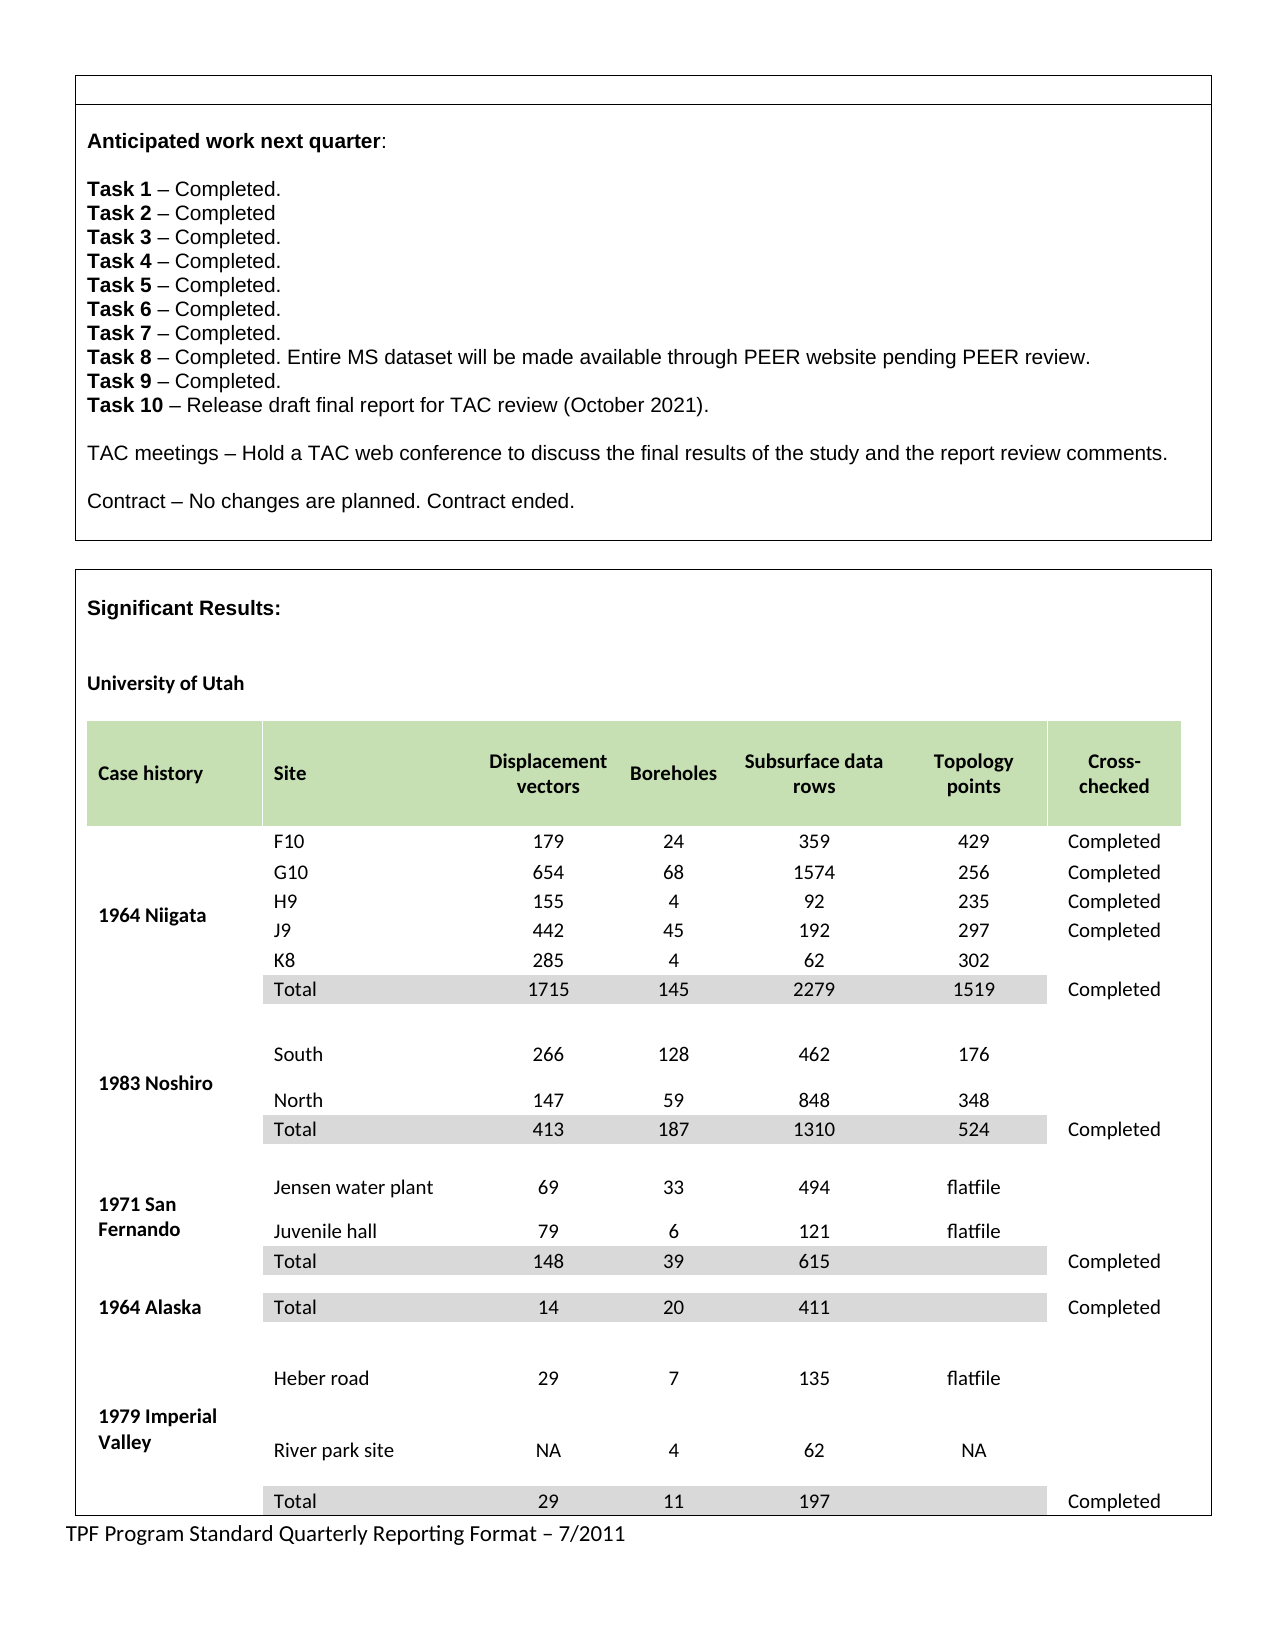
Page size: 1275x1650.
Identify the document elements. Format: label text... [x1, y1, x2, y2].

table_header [76, 570, 1211, 1515]
table_cell Anticipated work next quarter: Task 1 – Completed. Task 2 – Completed Task 3 – Completed. Task 4 – Completed. Task 5 – Completed. Task 6 – Completed. Task 7 – Completed. Task 8 – Completed. Entire MS dataset will be made available through PEER website pending PEER review. Task 9 – Completed. Task 10 – Release draft final report for TAC review (October 2021). TAC meetings – Hold a TAC web conference to discuss the final results of the study and the report review comments. Contract – No changes are planned. Contract ended. [76, 105, 1211, 540]
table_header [76, 76, 1211, 104]
